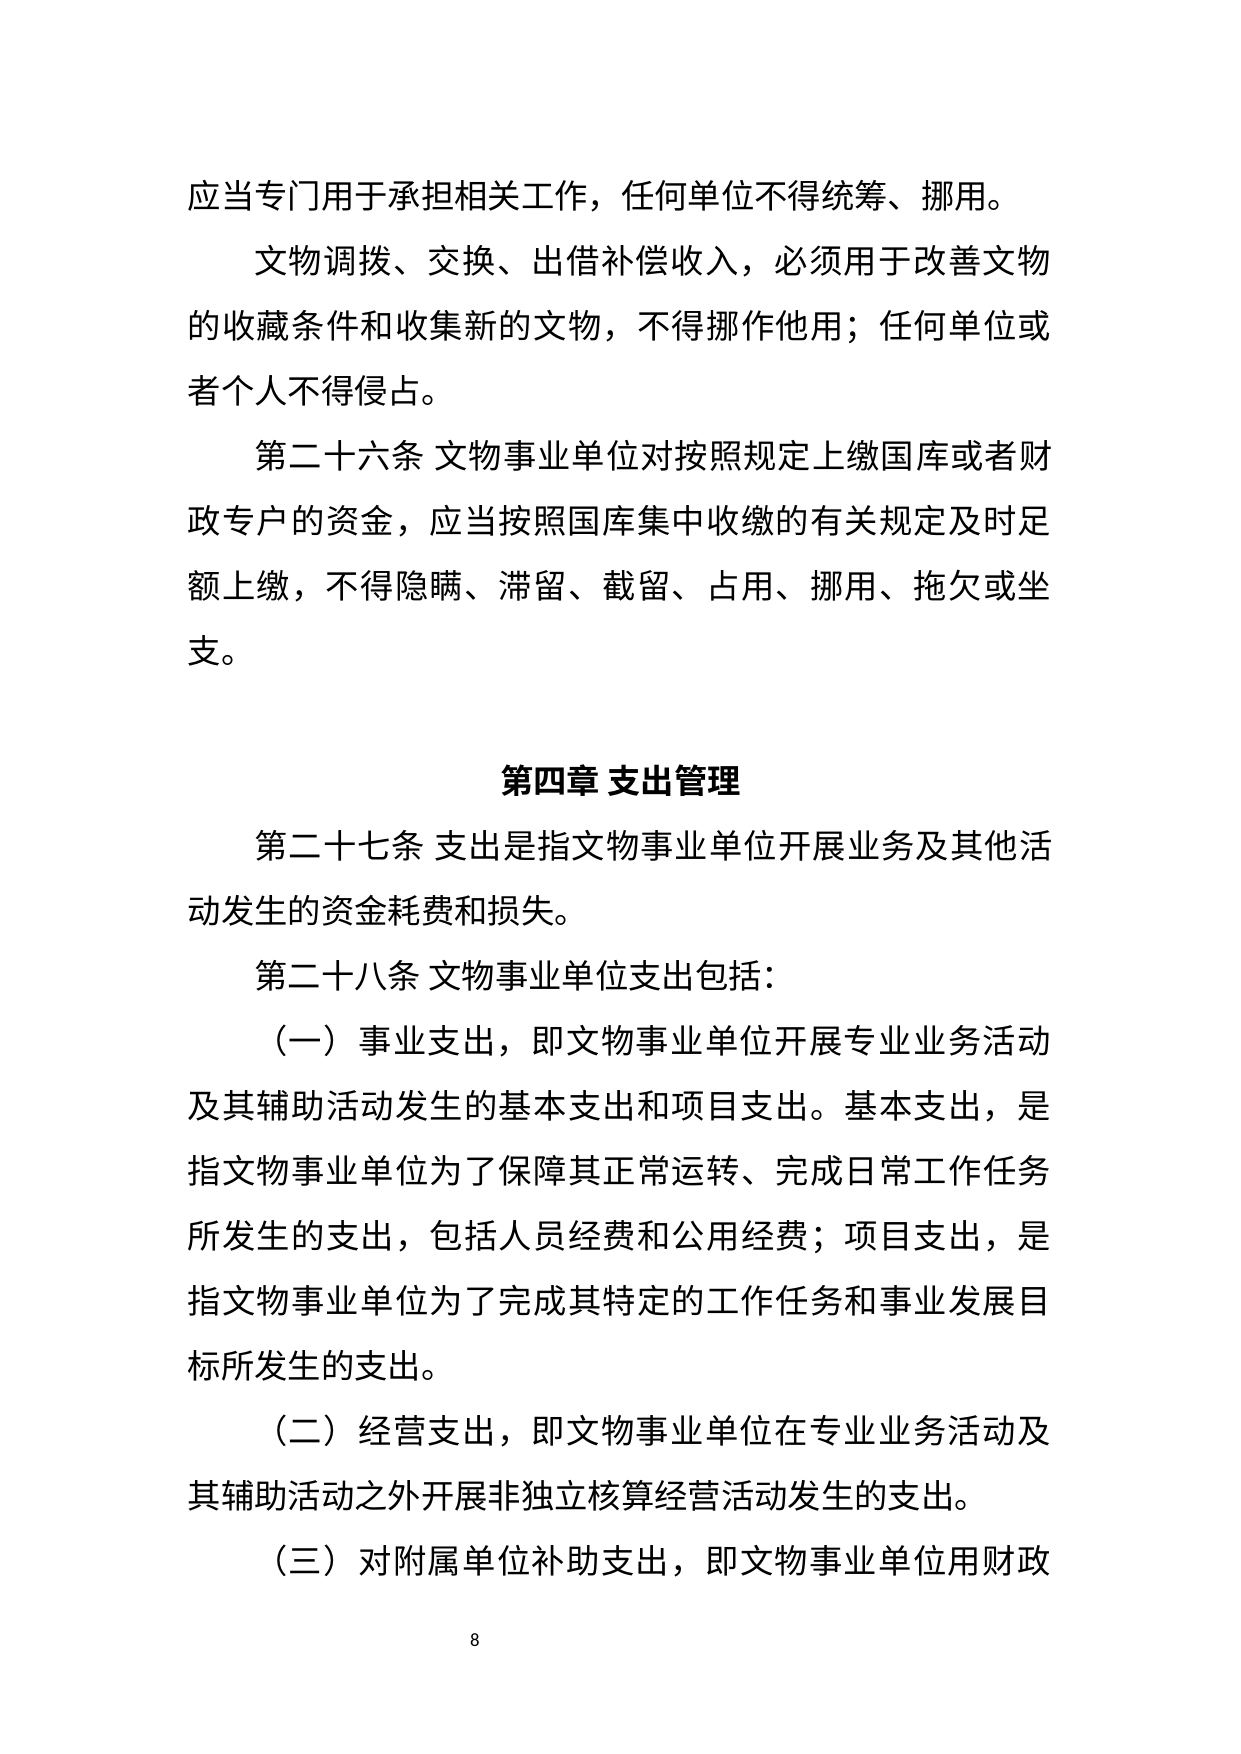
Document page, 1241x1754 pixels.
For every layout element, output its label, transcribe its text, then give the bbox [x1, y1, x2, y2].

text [187, 162, 1053, 227]
text （一）事业支出，即文物事业单位开展专业业务活动及其辅助活动发生的基本支出和项目支出。基本支出，是指文物事业单位为了保障其正常运转、完成日常工作任务所发生的支出，包括人员经费和公用经费；项目支出，是指文物事业单位为了完成其特定的工作任务和事业发展目标所发生的支出。 [187, 1007, 1053, 1397]
text 第二十八条 文物事业单位支出包括： [187, 942, 1053, 1007]
text （二）经营支出，即文物事业单位在专业业务活动及其辅助活动之外开展非独立核算经营活动发生的支出。 [187, 1397, 1053, 1527]
text 第二十六条 文物事业单位对按照规定上缴国库或者财政专户的资金，应当按照国库集中收缴的有关规定及时足额上缴，不得隐瞒、滞留、截留、占用、挪用、拖欠或坐支。 [187, 422, 1053, 682]
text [187, 1527, 1053, 1592]
text 第二十七条 支出是指文物事业单位开展业务及其他活动发生的资金耗费和损失。 [187, 812, 1053, 942]
text 文物调拨、交换、出借补偿收入，必须用于改善文物的收藏条件和收集新的文物，不得挪作他用；任何单位或者个人不得侵占。 [187, 227, 1053, 422]
text 第四章 支出管理 [187, 747, 1053, 812]
